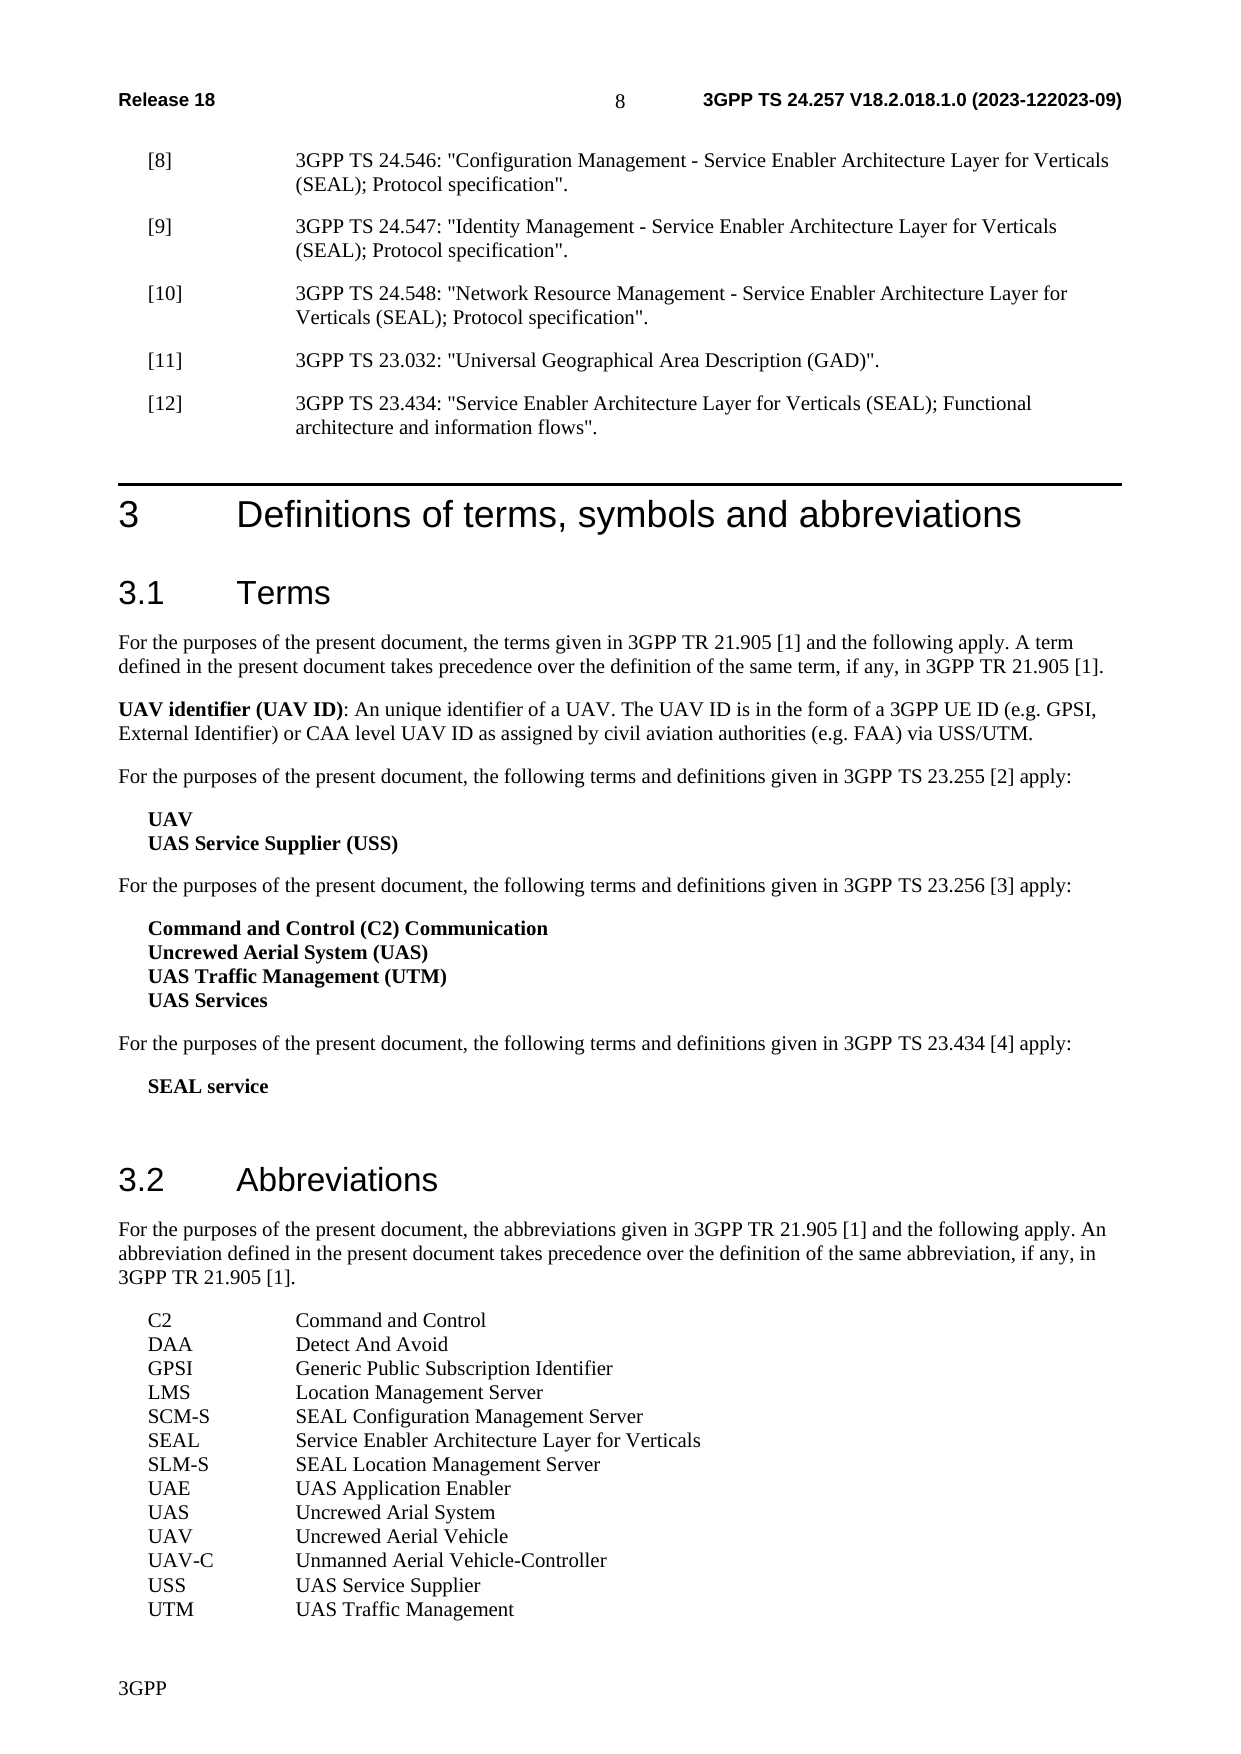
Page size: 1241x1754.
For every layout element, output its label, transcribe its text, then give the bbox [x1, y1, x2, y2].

text USS UAS Service Supplier [148, 1572, 1122, 1597]
text Command and Control (C2) Communication [148, 916, 1122, 940]
subtitle 3.2 Abbreviations [118, 1160, 1122, 1198]
text [11] 3GPP TS 23.032: "Universal Geographical Area Description (GAD)". [148, 348, 1122, 372]
text UAV Uncrewed Aerial Vehicle [148, 1524, 1122, 1548]
text UAS Uncrewed Arial System [148, 1500, 1122, 1524]
text UAS Services [148, 988, 1122, 1012]
text [8] 3GPP TS 24.546: "Configuration Management - Service Enabler Architecture Layer for Verticals (SEAL); Protocol specification". [148, 147, 1122, 196]
text DAA Detect And Avoid [148, 1332, 1122, 1356]
subtitle 3 Definitions of terms, symbols and abbreviations [118, 486, 1122, 535]
text UAV identifier (UAV ID): An unique identifier of a UAV. The UAV ID is in the form of a 3GPP UE ID (e.g. GPSI, External Identifier) or CAA level UAV ID as assigned by civil aviation authorities (e.g. FAA) via USS/UTM. [118, 697, 1122, 745]
text For the purposes of the present document, the abbreviations given in 3GPP TR 21.905 [1] and the following apply. An abbreviation defined in the present document takes precedence over the definition of the same abbreviation, if any, in 3GPP TR 21.905 [1]. [118, 1217, 1122, 1289]
text For the purposes of the present document, the following terms and definitions given in 3GPP TS 23.434 [4] apply: [118, 1031, 1122, 1055]
text UAS Traffic Management (UTM) [148, 964, 1122, 988]
text UTM UAS Traffic Management [148, 1597, 1122, 1621]
text C2 Command and Control [148, 1308, 1122, 1332]
text UAV-C Unmanned Aerial Vehicle-Controller [148, 1548, 1122, 1572]
text [9] 3GPP TS 24.547: "Identity Management - Service Enabler Architecture Layer for Verticals (SEAL); Protocol specification". [148, 214, 1122, 262]
text Uncrewed Aerial System (UAS) [148, 940, 1122, 964]
text [10] 3GPP TS 24.548: "Network Resource Management - Service Enabler Architecture Layer for Verticals (SEAL); Protocol specification". [148, 281, 1122, 329]
text GPSI Generic Public Subscription Identifier [148, 1356, 1122, 1380]
text UAE UAS Application Enabler [148, 1476, 1122, 1500]
text SCM-S SEAL Configuration Management Server [148, 1404, 1122, 1428]
text For the purposes of the present document, the following terms and definitions given in 3GPP TS 23.256 [3] apply: [118, 873, 1122, 897]
subtitle 3.1 Terms [118, 573, 1122, 611]
text UAV [148, 807, 1122, 831]
text SLM-S SEAL Location Management Server [148, 1452, 1122, 1476]
text For the purposes of the present document, the following terms and definitions given in 3GPP TS 23.255 [2] apply: [118, 764, 1122, 788]
text SEAL service [148, 1074, 1122, 1098]
text SEAL Service Enabler Architecture Layer for Verticals [148, 1428, 1122, 1452]
text UAS Service Supplier (USS) [148, 831, 1122, 855]
text For the purposes of the present document, the terms given in 3GPP TR 21.905 [1] and the following apply. A term defined in the present document takes precedence over the definition of the same term, if any, in 3GPP TR 21.905 [1]. [118, 630, 1122, 678]
